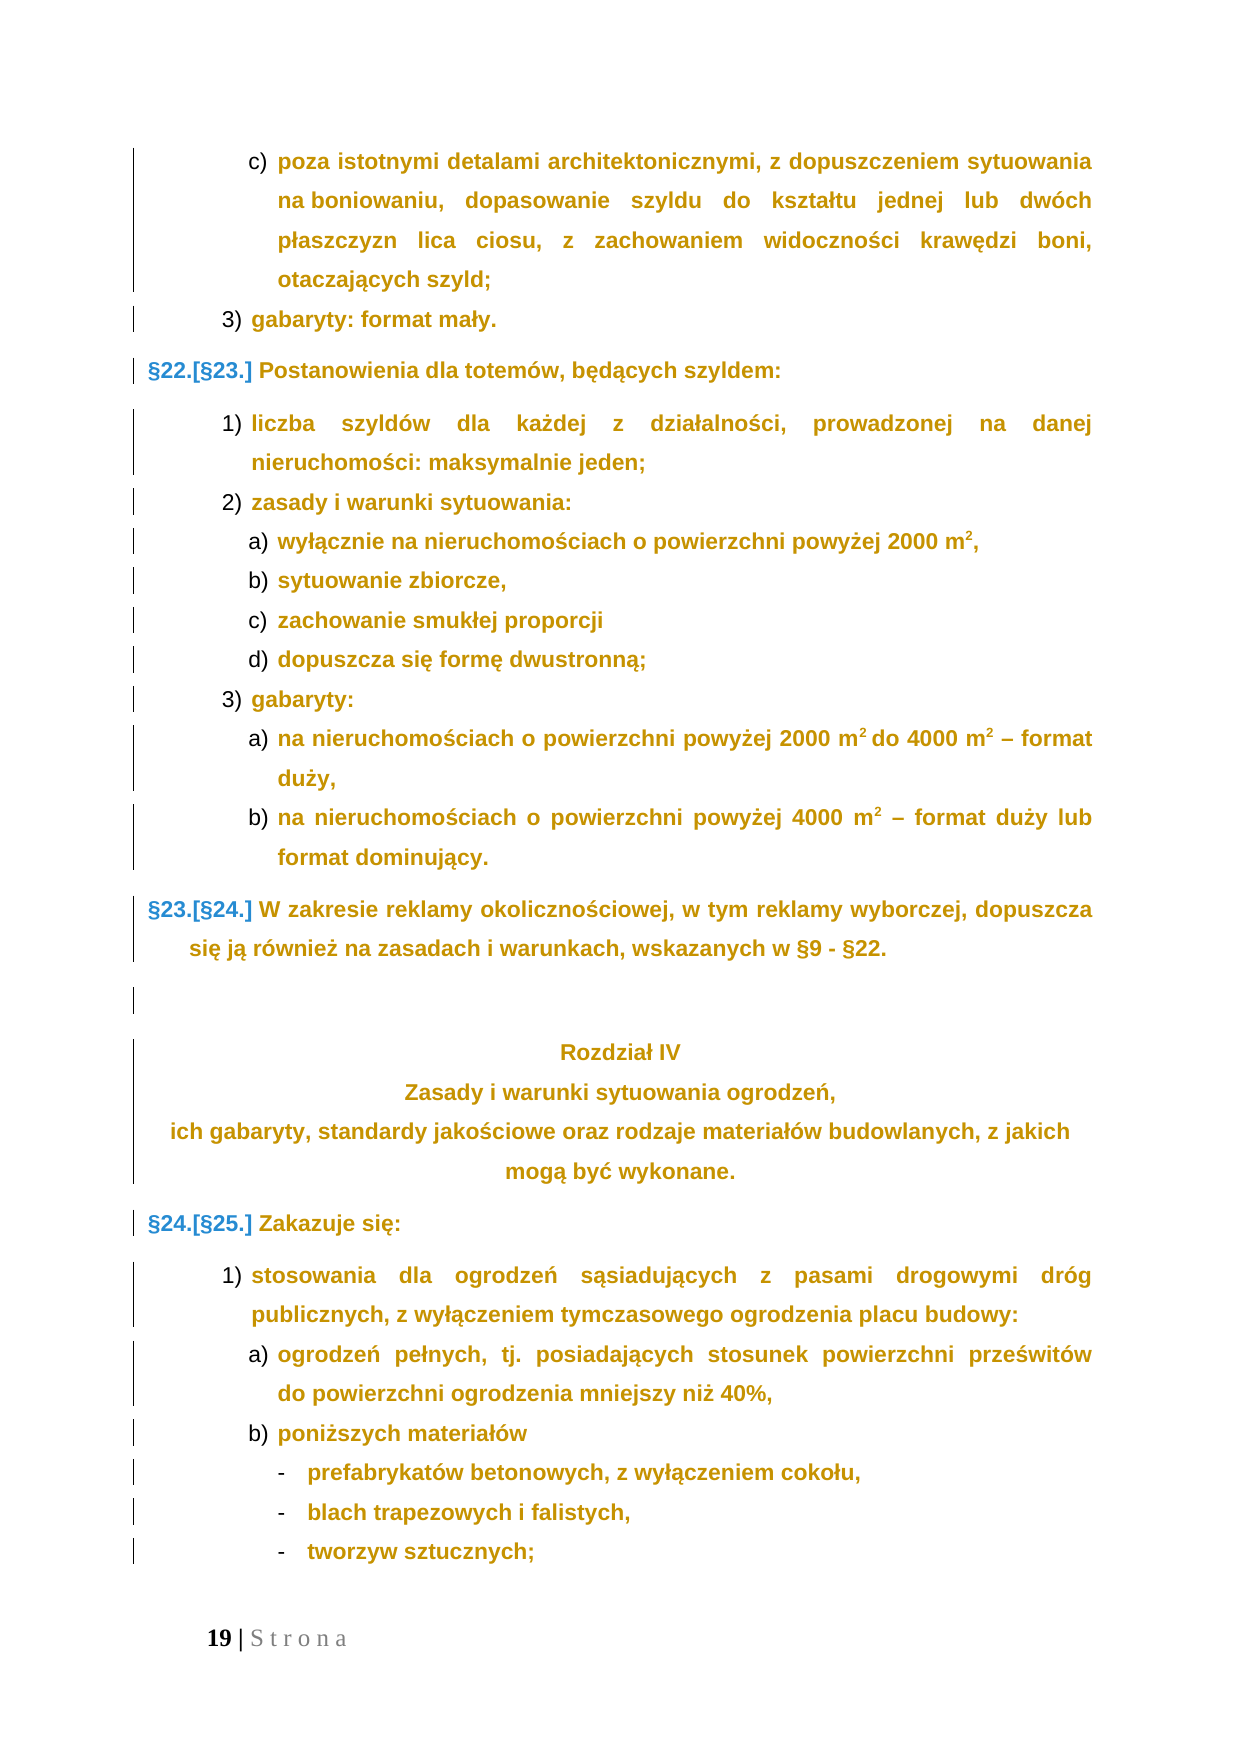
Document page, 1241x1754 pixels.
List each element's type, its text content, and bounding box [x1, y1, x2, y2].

list wyłącznie na nieruchomościach o powierzchni powyżej 2000 m2, [248, 528, 1093, 554]
list poniższych materiałów [248, 1419, 1093, 1446]
list gabaryty: format mały. [222, 306, 1093, 332]
subtitle Zakazuje się: [148, 1209, 1093, 1236]
subtitle Postanowienia dla totemów, będących szyldem: [148, 357, 1093, 384]
list sytuowanie zbiorcze, [248, 567, 1093, 594]
list na nieruchomościach o powierzchni powyżej 2000 m2 do 4000 m2 – format duży, [248, 725, 1093, 791]
list zachowanie smukłej proporcji [248, 607, 1093, 633]
list stosowania dla ogrodzeń sąsiadujących z pasami drogowymi dróg publicznych, z wyłączeniem tymczasowego ogrodzenia placu budowy: [222, 1262, 1093, 1327]
subtitle Rozdział IV Zasady i warunki sytuowania ogrodzeń, ich gabaryty, standardy jakościowe oraz rodzaje materiałów budowlanych, z jakich mogą być wykonane. [148, 1039, 1093, 1184]
list blach trapezowych i falistych, [277, 1498, 1093, 1525]
list zasady i warunki sytuowania: [222, 488, 1093, 515]
list tworzyw sztucznych; [277, 1538, 1093, 1564]
list gabaryty: [222, 686, 1093, 712]
list na nieruchomościach o powierzchni powyżej 4000 m2 – format duży lub format dominujący. [248, 804, 1093, 870]
subtitle W zakresie reklamy okolicznościowej, w tym reklamy wyborczej, dopuszcza się ją również na zasadach i warunkach, wskazanych w §9 - §22. [148, 896, 1093, 962]
list liczba szyldów dla każdej z działalności, prowadzonej na danej nieruchomości: maksymalnie jeden; [222, 409, 1093, 475]
list dopuszcza się formę dwustronną; [248, 646, 1093, 673]
list poza istotnymi detalami architektonicznymi, z dopuszczeniem sytuowania na boniowaniu, dopasowanie szyldu do kształtu jednej lub dwóch płaszczyzn lica ciosu, z zachowaniem widoczności krawędzi boni, otaczających szyld; [248, 148, 1093, 292]
list prefabrykatów betonowych, z wyłączeniem cokołu, [277, 1459, 1093, 1485]
list ogrodzeń pełnych, tj. posiadających stosunek powierzchni prześwitów do powierzchni ogrodzenia mniejszy niż 40%, [248, 1341, 1093, 1406]
